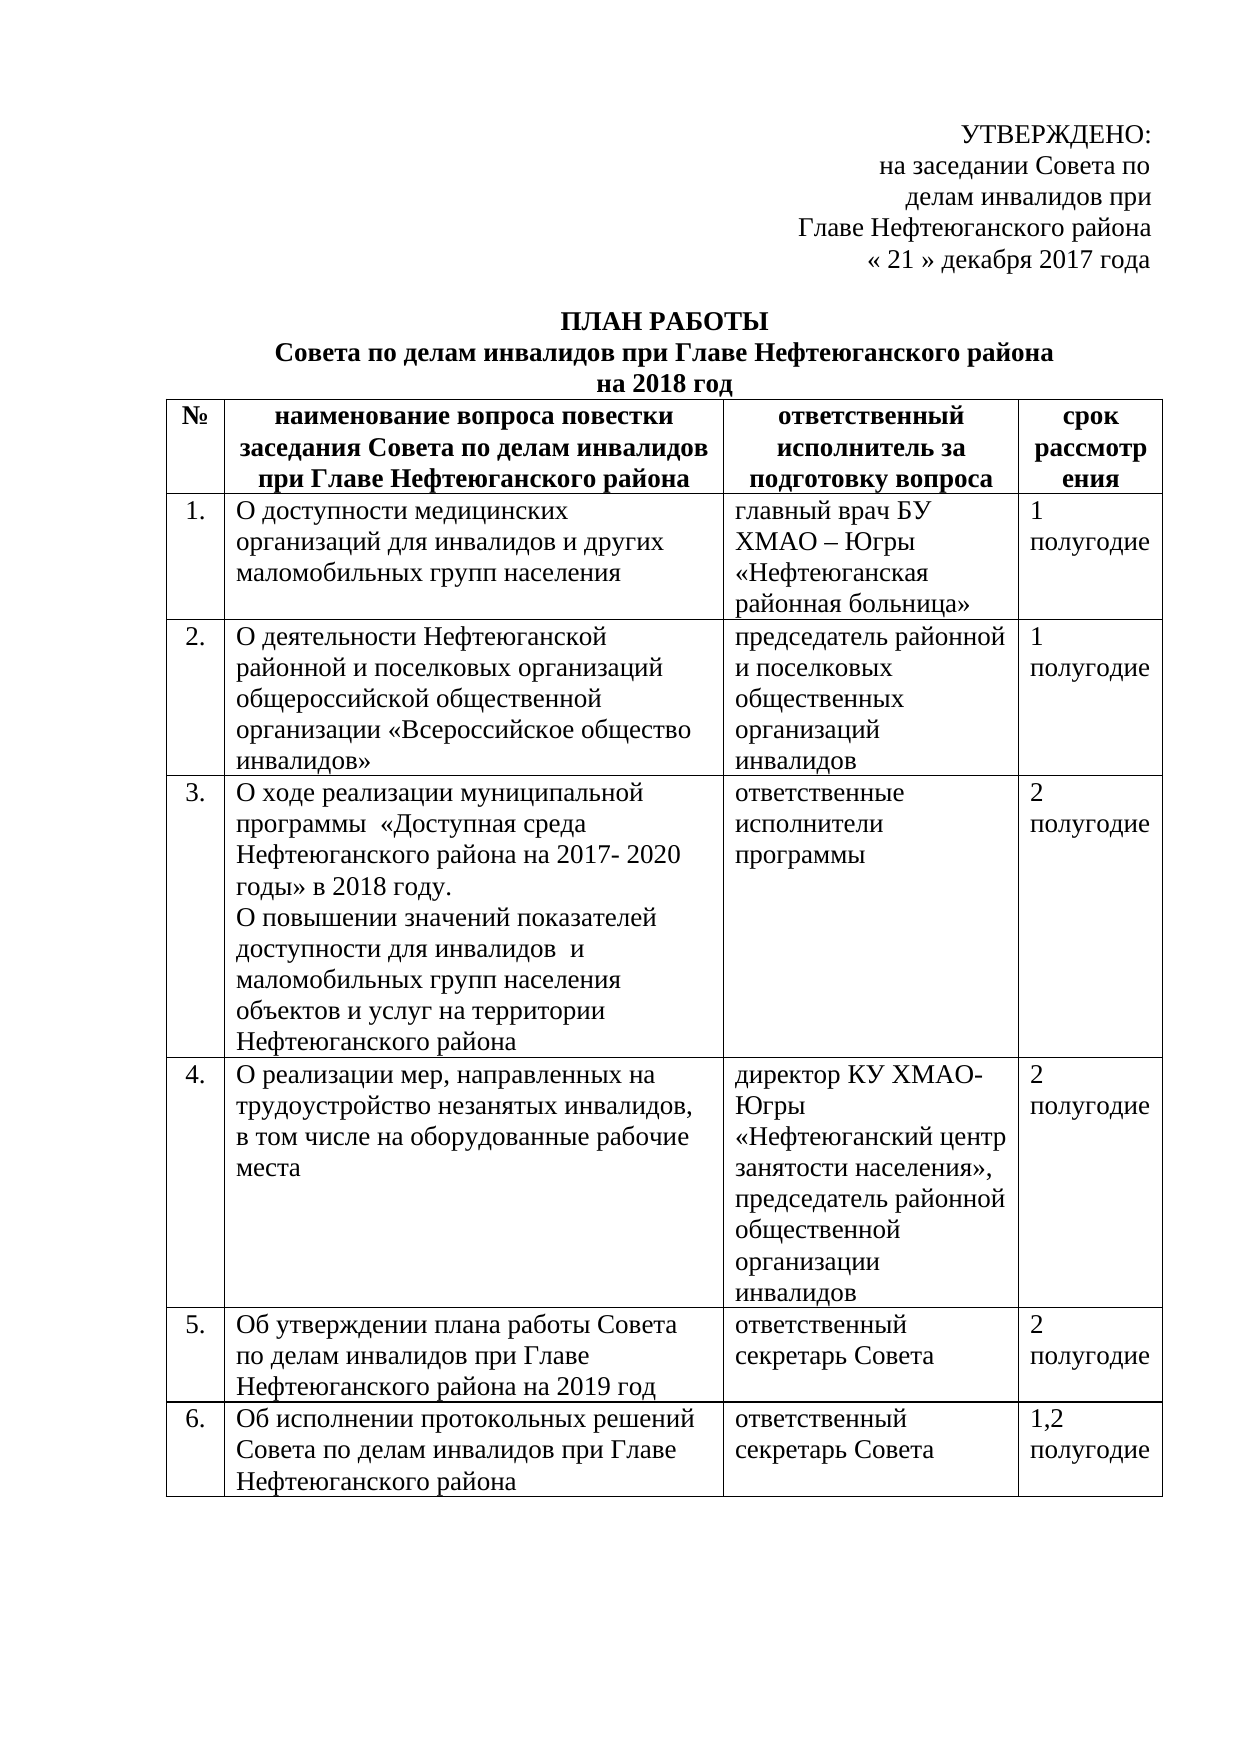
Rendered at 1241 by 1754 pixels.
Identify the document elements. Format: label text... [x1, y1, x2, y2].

text на 2018 год [177, 367, 1152, 398]
table_cell 4. [167, 1058, 224, 1307]
table_cell 1. [167, 494, 224, 618]
table_cell 2 полугодие [1019, 776, 1162, 1057]
text « 21 » декабря 2017 года [177, 243, 1152, 274]
table_cell 6. [167, 1403, 224, 1496]
table_header наименование вопроса повестки заседания Совета по делам инвалидов при Главе Нефтеюганского района [225, 400, 723, 493]
table_cell 3. [167, 776, 224, 1057]
table_cell директор КУ ХМАО- Югры «Нефтеюганский центр занятости населения», председатель районной общественной организации инвалидов [724, 1058, 1018, 1307]
text ПЛАН РАБОТЫ [177, 305, 1152, 336]
table_cell ответственный секретарь Совета [724, 1403, 1018, 1496]
table_cell ответственные исполнители программы [724, 776, 1018, 1057]
table_cell 1 полугодие [1019, 620, 1162, 775]
table_cell 1,2 полугодие [1019, 1403, 1162, 1496]
table_cell 1 полугодие [1019, 494, 1162, 618]
text УТВЕРЖДЕНО: [177, 118, 1152, 149]
table_cell главный врач БУ ХМАО – Югры «Нефтеюганская районная больница» [724, 494, 1018, 618]
table_header ответственный исполнитель за подготовку вопроса [724, 400, 1018, 493]
table_cell 2 полугодие [1019, 1058, 1162, 1307]
table_header срок рассмотрения [1019, 400, 1162, 493]
table_cell 2. [167, 620, 224, 775]
table_cell О ходе реализации муниципальной программы «Доступная среда Нефтеюганского района на 2017- 2020 годы» в 2018 году. О повышении значений показателей доступности для инвалидов и маломобильных групп населения объектов и услуг на территории Нефтеюганского района [225, 776, 723, 1057]
table_cell О реализации мер, направленных на трудоустройство незанятых инвалидов, в том числе на оборудованные рабочие места [225, 1058, 723, 1307]
text на заседании Совета по делам инвалидов при [177, 149, 1152, 212]
text Совета по делам инвалидов при Главе Нефтеюганского района [177, 336, 1152, 367]
table_cell ответственный секретарь Совета [724, 1308, 1018, 1401]
table_header № [167, 400, 224, 493]
table_cell О доступности медицинских организаций для инвалидов и других маломобильных групп населения [225, 494, 723, 618]
table_cell О деятельности Нефтеюганской районной и поселковых организаций общероссийской общественной организации «Всероссийское общество инвалидов» [225, 620, 723, 775]
table_cell 5. [167, 1308, 224, 1401]
table_cell 2 полугодие [1019, 1308, 1162, 1401]
text Главе Нефтеюганского района [177, 212, 1152, 243]
table_cell Об исполнении протокольных решений Совета по делам инвалидов при Главе Нефтеюганского района [225, 1403, 723, 1496]
table_cell председатель районной и поселковых общественных организаций инвалидов [724, 620, 1018, 775]
table_cell Об утверждении плана работы Совета по делам инвалидов при Главе Нефтеюганского района на 2019 год [225, 1308, 723, 1401]
